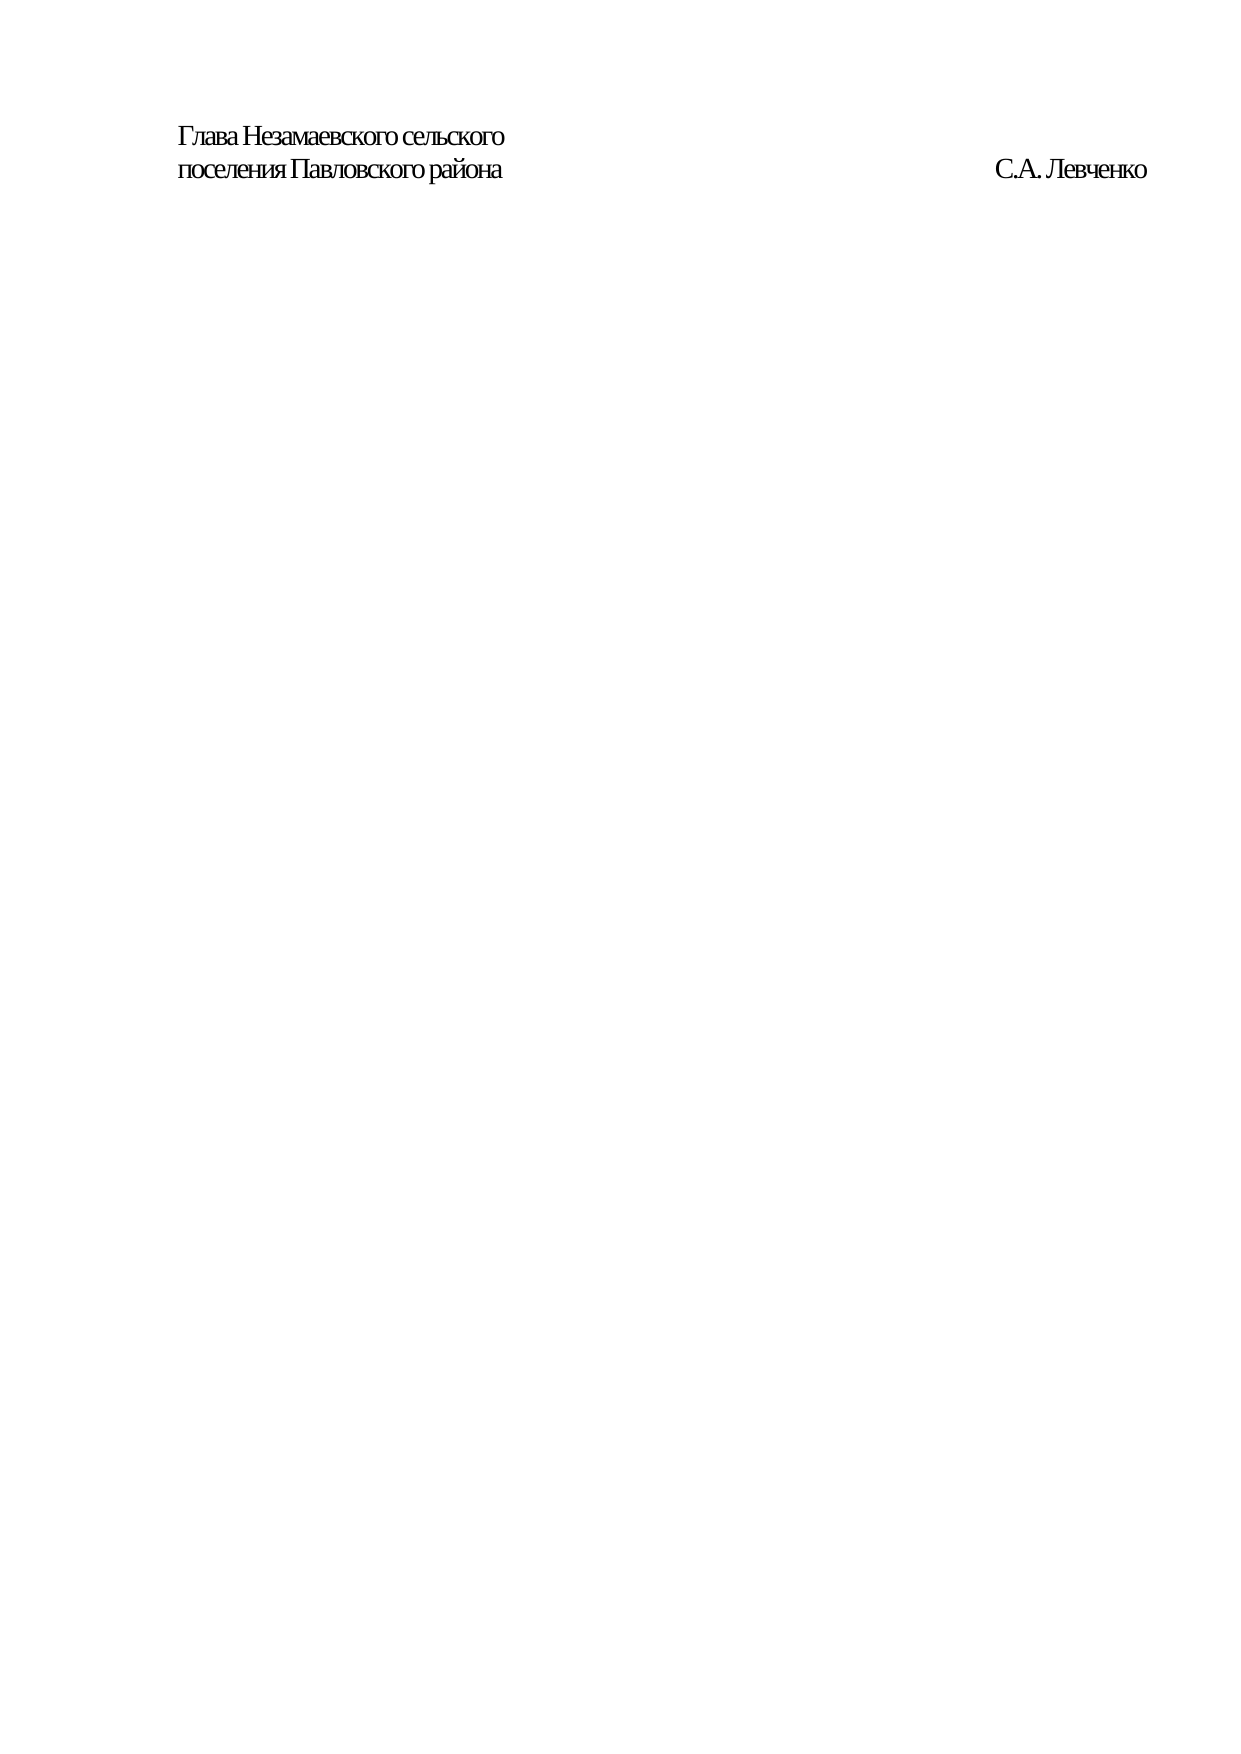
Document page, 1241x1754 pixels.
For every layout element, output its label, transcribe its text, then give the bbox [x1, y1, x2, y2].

text поселения Павловского района С.А. Левченко [177, 152, 1152, 185]
text Глава Незамаевского сельского [177, 118, 1152, 152]
